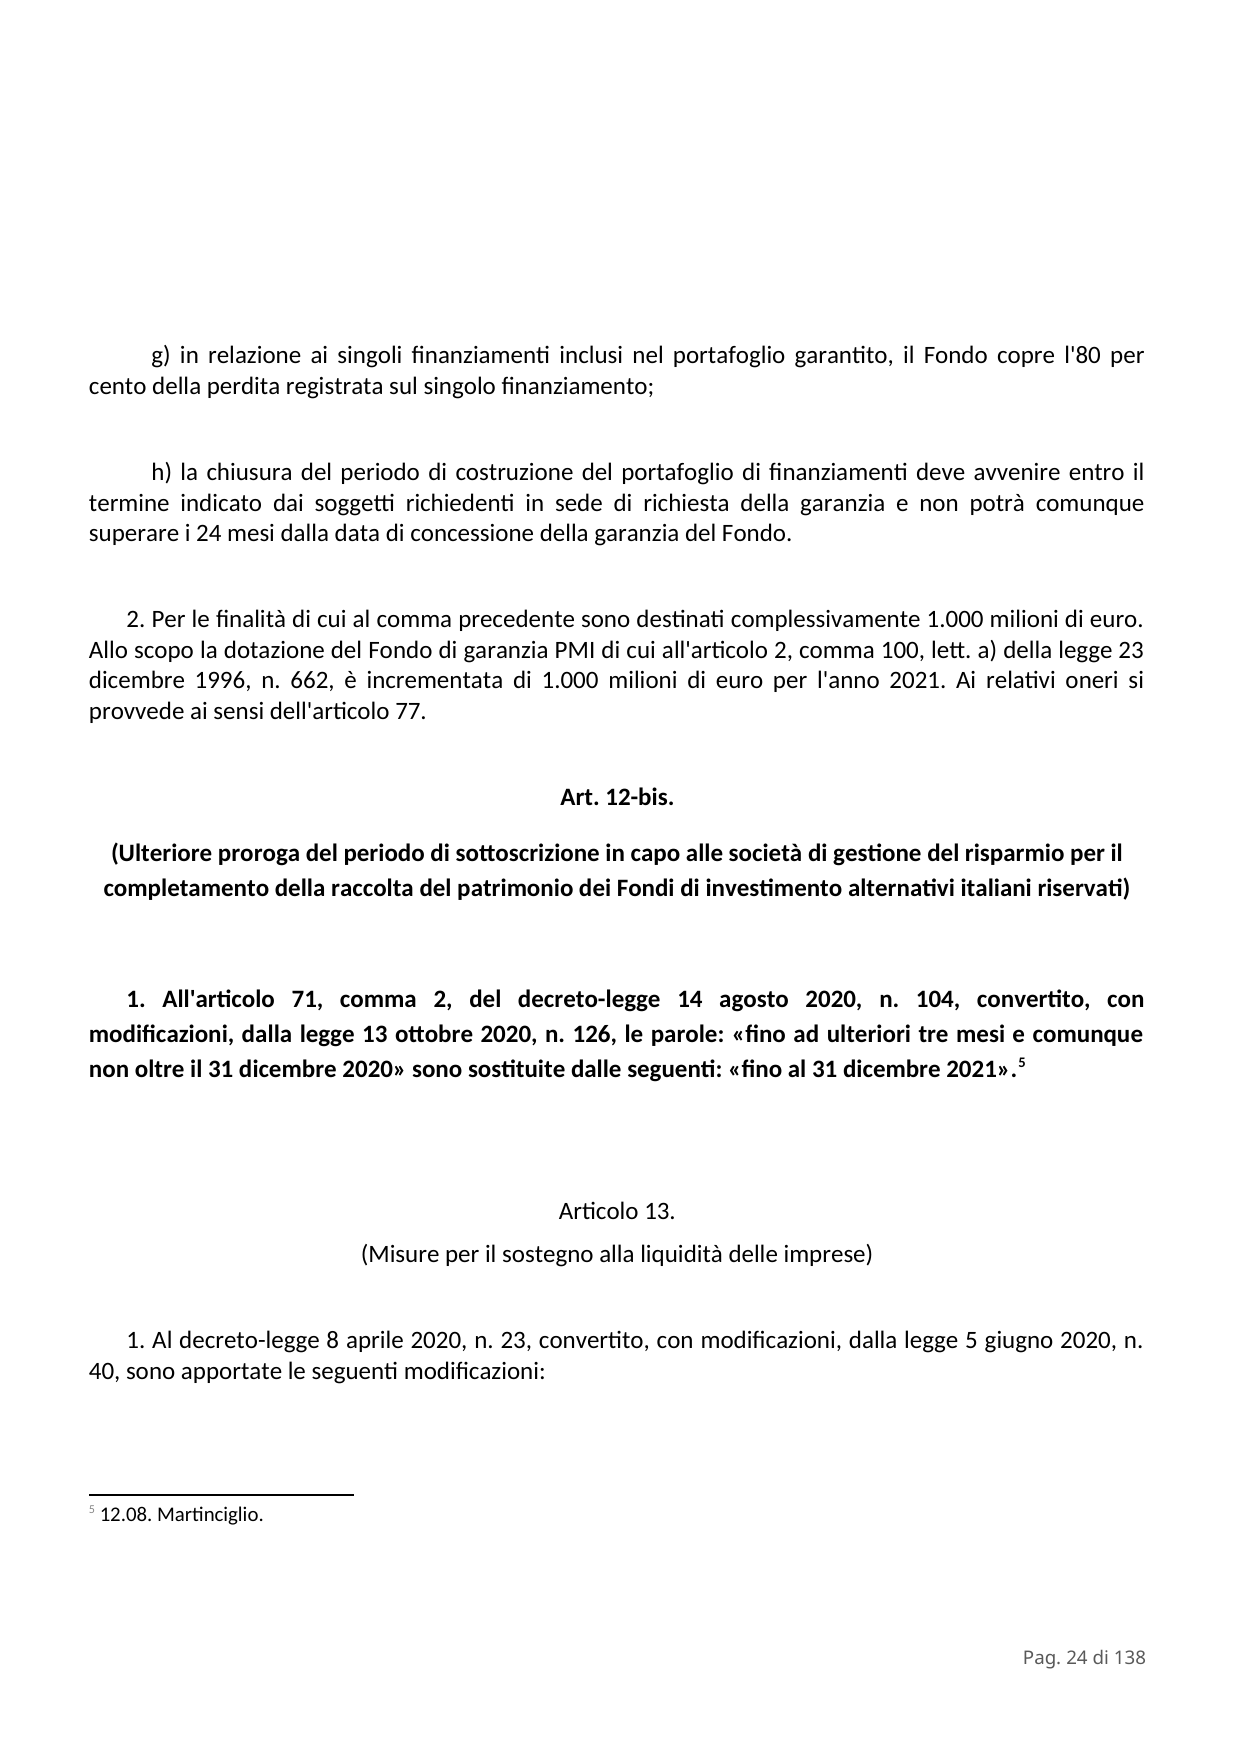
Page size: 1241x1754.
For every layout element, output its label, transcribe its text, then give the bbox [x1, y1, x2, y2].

text h) la chiusura del periodo di costruzione del portafoglio di finanziamenti deve avvenire entro il termine indicato dai soggetti richiedenti in sede di richiesta della garanzia e non potrà comunque superare i 24 mesi dalla data di concessione della garanzia del Fondo. [89, 456, 1146, 548]
text 2. Per le finalità di cui al comma precedente sono destinati complessivamente 1.000 milioni di euro. Allo scopo la dotazione del Fondo di garanzia PMI di cui all'articolo 2, comma 100, lett. a) della legge 23 dicembre 1996, n. 662, è incrementata di 1.000 milioni di euro per l'anno 2021. Ai relativi oneri si provvede ai sensi dell'articolo 77. [89, 603, 1146, 725]
text (Ulteriore proroga del periodo di sottoscrizione in capo alle società di gestione del risparmio per il completamento della raccolta del patrimonio dei Fondi di investimento alternativi italiani riservati) [89, 837, 1146, 902]
text 1. Al decreto-legge 8 aprile 2020, n. 23, convertito, con modificazioni, dalla legge 5 giugno 2020, n. 40, sono apportate le seguenti modificazioni: [89, 1324, 1146, 1385]
text (Misure per il sostegno alla liquidità delle imprese) [89, 1238, 1146, 1269]
text Art. 12-bis. [89, 781, 1146, 811]
text 1. All'articolo 71, comma 2, del decreto-legge 14 agosto 2020, n. 104, convertito, con modificazioni, dalla legge 13 ottobre 2020, n. 126, le parole: «fino ad ulteriori tre mesi e comunque non oltre il 31 dicembre 2020» sono sostituite dalle seguenti: «fino al 31 dicembre 2021». [89, 983, 1146, 1084]
text Articolo 13. [89, 1195, 1146, 1226]
text g) in relazione ai singoli finanziamenti inclusi nel portafoglio garantito, il Fondo copre l'80 per cento della perdita registrata sul singolo finanziamento; [89, 340, 1146, 401]
